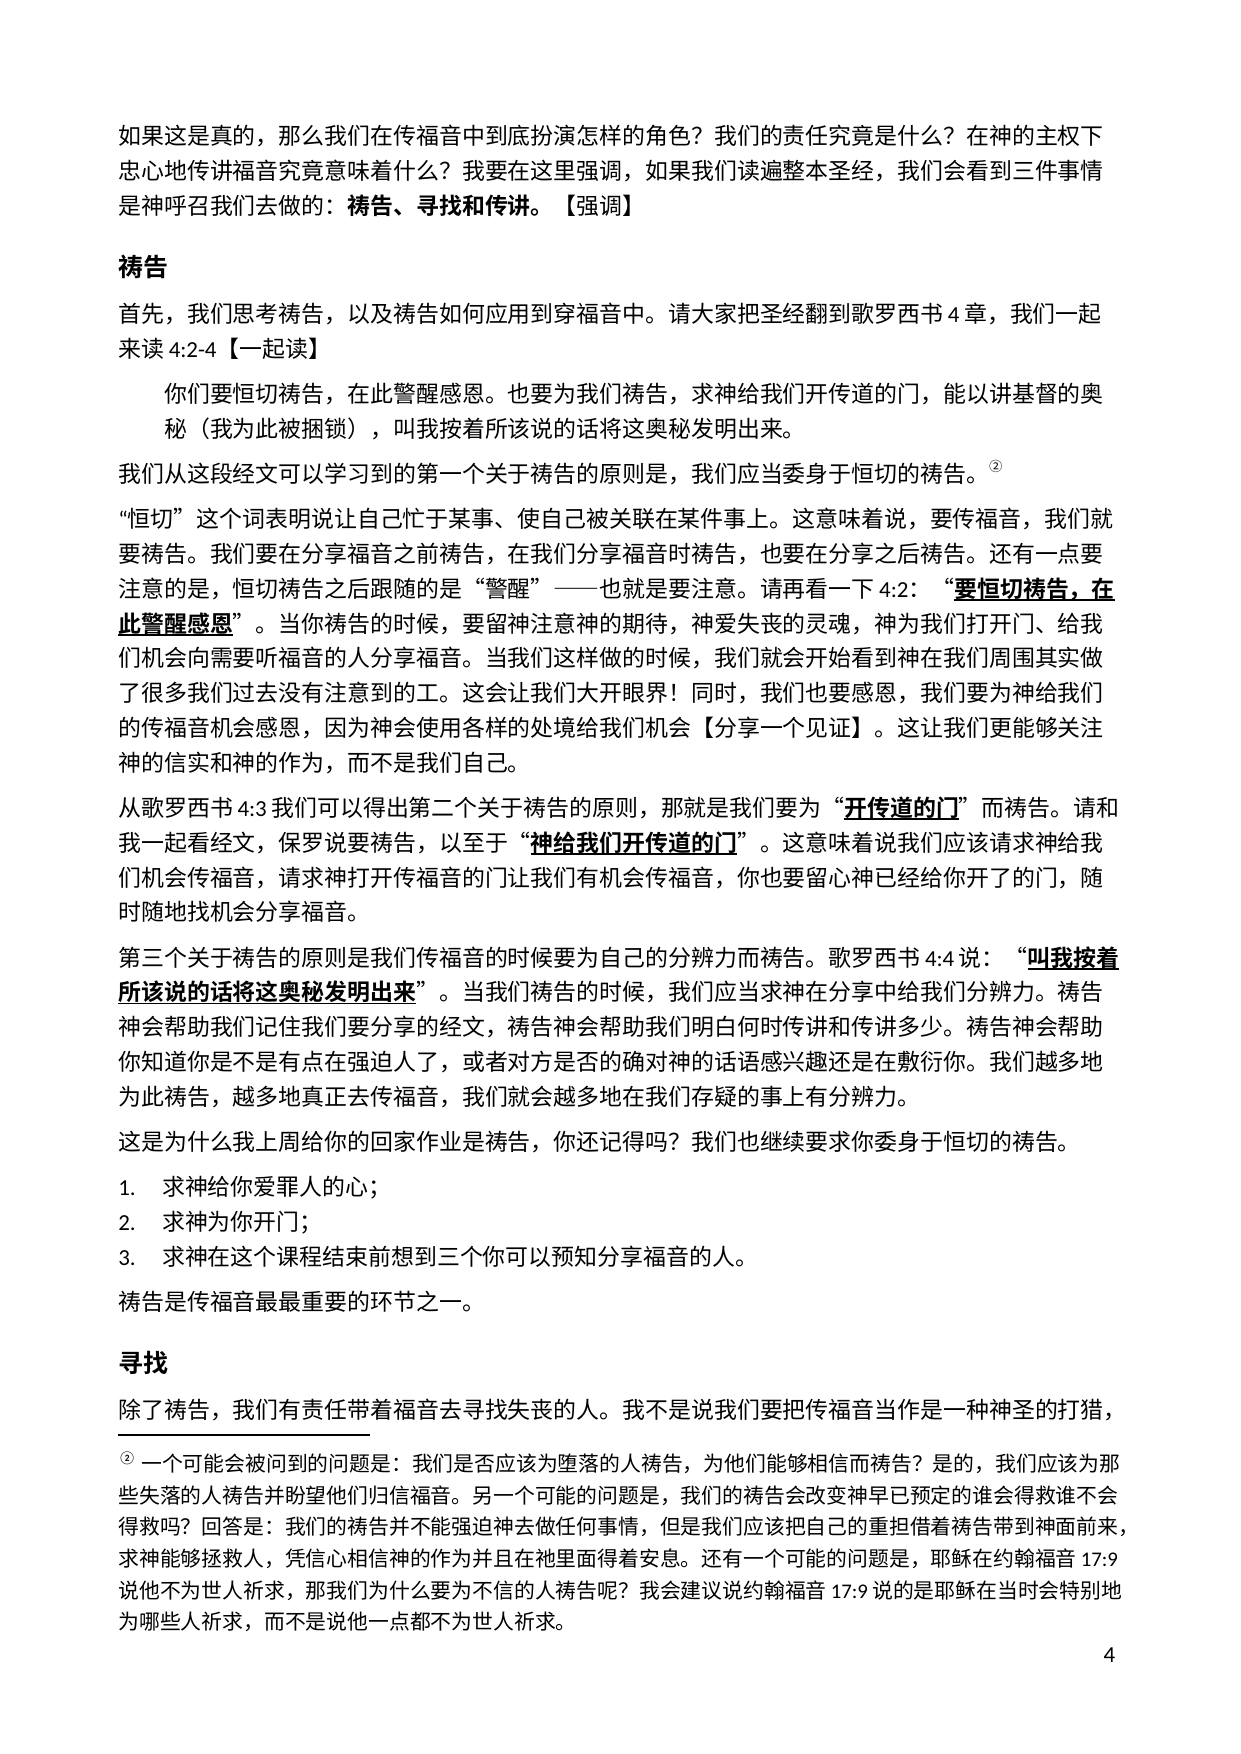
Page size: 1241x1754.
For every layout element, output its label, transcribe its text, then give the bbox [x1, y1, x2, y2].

list 求神在这个课程结束前想到三个你可以预知分享福音的人。 [118, 1239, 1122, 1272]
text 这是为什么我上周给你的回家作业是祷告，你还记得吗？我们也继续要求你委身于恒切的祷告。 [118, 1124, 1122, 1157]
text 我们在前面讲到，神的主权无论如何都不会减轻或者消除我们在传福音中积极、主动和坚持的责任。如果这是真的，那么我们在传福音中到底扮演怎样的角色？我们的责任究竟是什么？在神的主权下忠心地传讲福音究竟意味着什么？我要在这里强调，如果我们读遍整本圣经，我们会看到三件事情是神呼召我们去做的：祷告、寻找和传讲。【强调】 [118, 118, 1122, 221]
text 祷告是传福音最最重要的环节之一。 [118, 1284, 1122, 1317]
text 首先，我们思考祷告，以及祷告如何应用到穿福音中。请大家把圣经翻到歌罗西书4章，我们一起来读4:2-4【一起读】 [118, 296, 1122, 364]
list 求神给你爱罪人的心； [118, 1169, 1122, 1202]
list 求神为你开门； [118, 1204, 1122, 1237]
text 从歌罗西书4:3我们可以得出第二个关于祷告的原则，那就是我们要为“开传道的门”而祷告。请和我一起看经文，保罗说要祷告，以至于“神给我们开传道的门”。这意味着说我们应该请求神给我们机会传福音，请求神打开传福音的门让我们有机会传福音，你也要留心神已经给你开了的门，随时随地找机会分享福音。 [118, 790, 1122, 927]
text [118, 1392, 1122, 1425]
text 第三个关于祷告的原则是我们传福音的时候要为自己的分辨力而祷告。歌罗西书4:4说：“叫我按着所该说的话将这奥秘发明出来”。当我们祷告的时候，我们应当求神在分享中给我们分辨力。祷告神会帮助我们记住我们要分享的经文，祷告神会帮助我们明白何时传讲和传讲多少。祷告神会帮助你知道你是不是有点在强迫人了，或者对方是否的确对神的话语感兴趣还是在敷衍你。我们越多地为此祷告，越多地真正去传福音，我们就会越多地在我们存疑的事上有分辨力。 [118, 939, 1122, 1112]
text 我们从这段经文可以学习到的第一个关于祷告的原则是，我们应当委身于恒切的祷告。 [118, 456, 1122, 489]
text 你们要恒切祷告，在此警醒感恩。也要为我们祷告，求神给我们开传道的门，能以讲基督的奥秘（我为此被捆锁），叫我按着所该说的话将这奥秘发明出来。 [164, 376, 1122, 444]
subtitle 祷告 [118, 247, 1122, 284]
subtitle 寻找 [118, 1344, 1122, 1380]
text “恒切”这个词表明说让自己忙于某事、使自己被关联在某件事上。这意味着说，要传福音，我们就要祷告。我们要在分享福音之前祷告，在我们分享福音时祷告，也要在分享之后祷告。还有一点要注意的是，恒切祷告之后跟随的是“警醒”——也就是要注意。请再看一下4:2：“要恒切祷告，在此警醒感恩”。当你祷告的时候，要留神注意神的期待，神爱失丧的灵魂，神为我们打开门、给我们机会向需要听福音的人分享福音。当我们这样做的时候，我们就会开始看到神在我们周围其实做了很多我们过去没有注意到的工。这会让我们大开眼界！同时，我们也要感恩，我们要为神给我们的传福音机会感恩，因为神会使用各样的处境给我们机会【分享一个见证】。这让我们更能够关注神的信实和神的作为，而不是我们自己。 [118, 501, 1122, 778]
